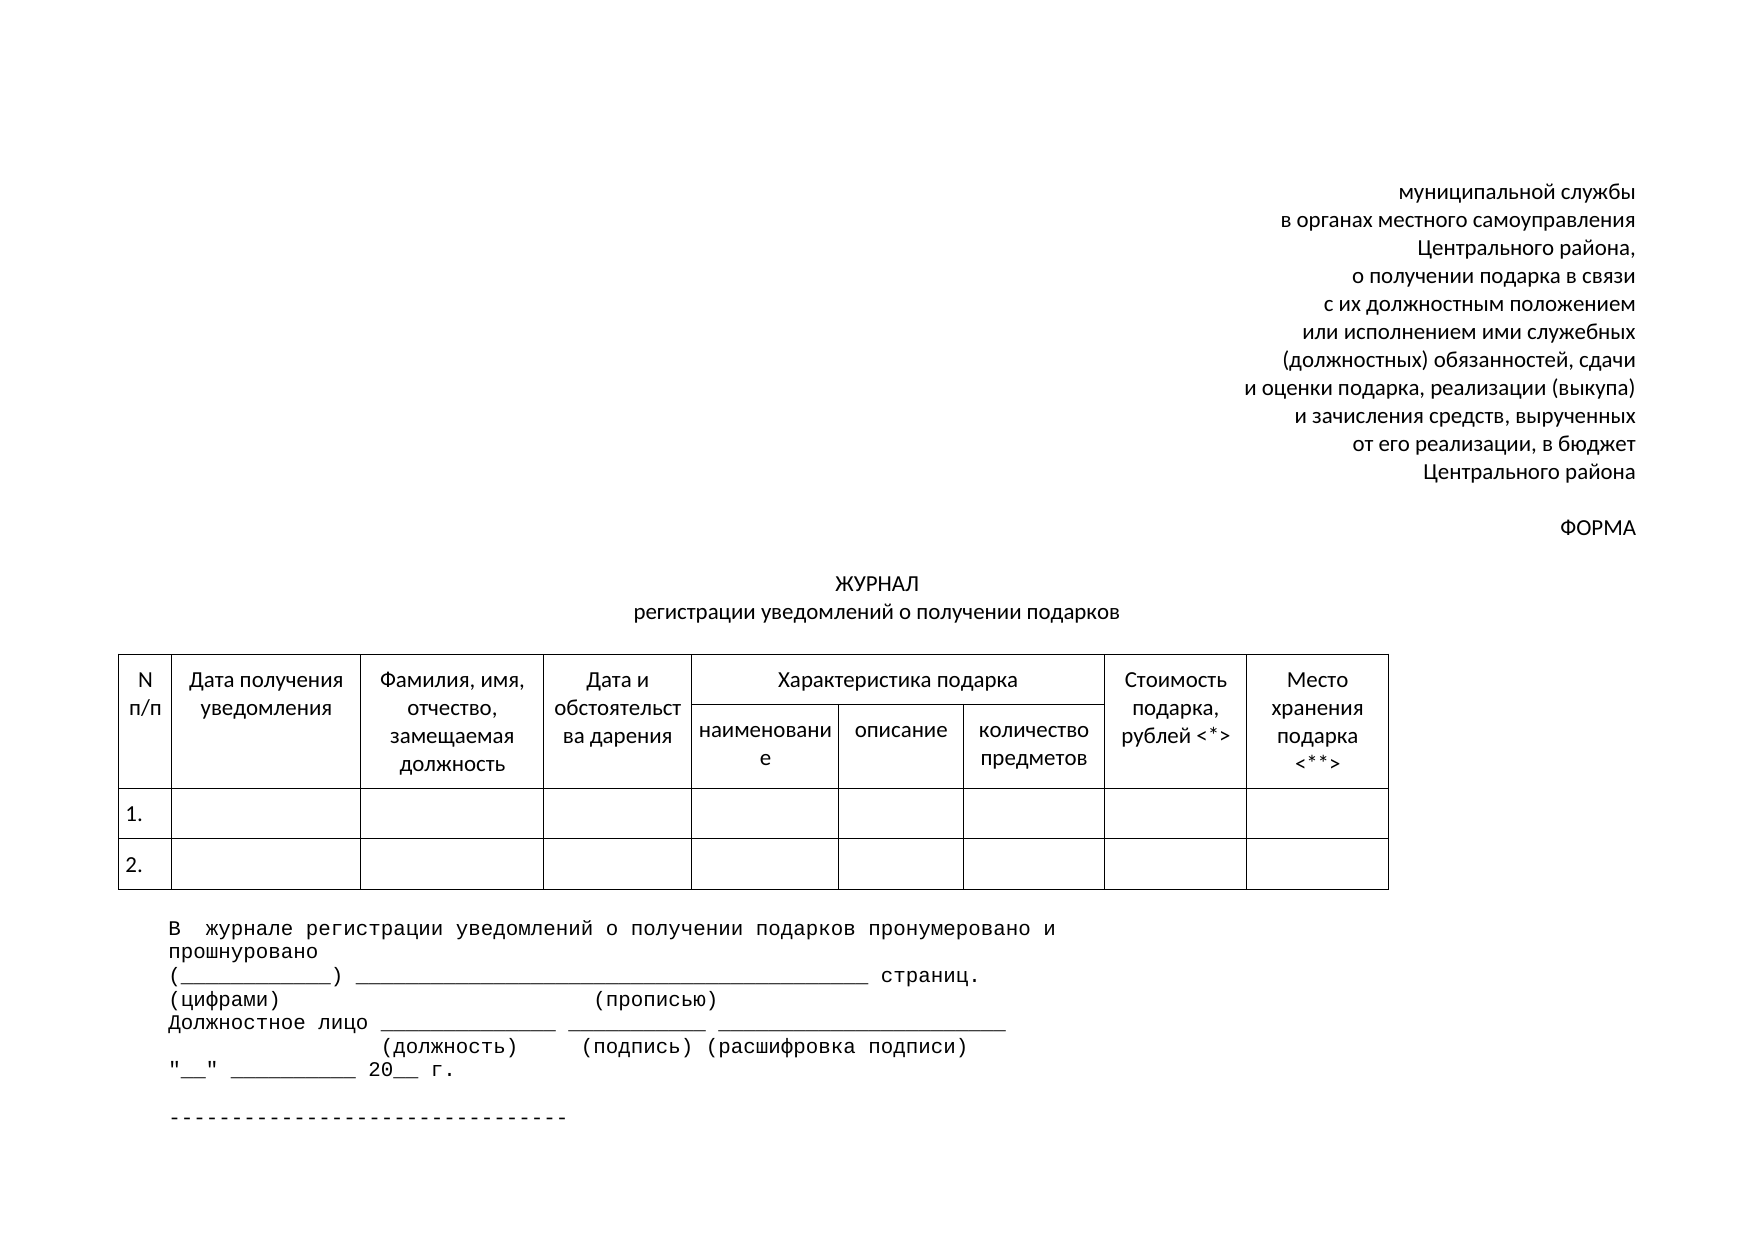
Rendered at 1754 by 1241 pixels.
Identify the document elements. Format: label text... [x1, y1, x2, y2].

table_header N п/п [119, 655, 171, 788]
table_header Фамилия, имя, отчество, замещаемая должность [361, 655, 543, 788]
table_cell [839, 839, 963, 888]
text (____________) _________________________________________ страниц. [118, 965, 1636, 988]
table_cell [839, 789, 963, 838]
text ФОРМА [118, 513, 1636, 541]
text или исполнением ими служебных [118, 317, 1636, 345]
text Центрального района [118, 457, 1636, 485]
table_cell [964, 839, 1104, 888]
table_cell [172, 839, 360, 888]
table_cell [544, 789, 691, 838]
table_cell количество предметов [964, 705, 1104, 788]
text в органах местного самоуправления [118, 205, 1636, 233]
text ЖУРНАЛ [118, 569, 1636, 597]
text (цифрами) (прописью) [118, 988, 1636, 1012]
text "__" __________ 20__ г. [118, 1059, 1636, 1083]
table_cell [544, 839, 691, 888]
table_cell [1105, 789, 1246, 838]
table_cell [361, 839, 543, 888]
table_cell [964, 789, 1104, 838]
table_cell [1247, 789, 1388, 838]
table_cell описание [839, 705, 963, 788]
text -------------------------------- [118, 1107, 1636, 1130]
text и оценки подарка, реализации (выкупа) [118, 373, 1636, 401]
table_header Место хранения подарка <**> [1247, 655, 1388, 788]
table_header Дата получения уведомления [172, 655, 360, 788]
table_cell [1247, 839, 1388, 888]
text (должность) (подпись) (расшифровка подписи) [118, 1036, 1636, 1059]
text от его реализации, в бюджет [118, 429, 1636, 457]
table_cell [361, 789, 543, 838]
text прошнуровано [118, 941, 1636, 965]
text с их должностным положением [118, 289, 1636, 317]
table_cell [692, 839, 838, 888]
text и зачисления средств, вырученных [118, 401, 1636, 429]
table_cell наименование [692, 705, 838, 788]
text Должностное лицо ______________ ___________ _______________________ [118, 1012, 1636, 1036]
text муниципальной службы [118, 177, 1636, 205]
text регистрации уведомлений о получении подарков [118, 597, 1636, 626]
table_header Стоимость подарка, рублей <*> [1105, 655, 1246, 788]
text о получении подарка в связи [118, 261, 1636, 289]
text Центрального района, [118, 233, 1636, 261]
table_cell 1. [119, 789, 171, 838]
table_cell [1105, 839, 1246, 888]
table_header Дата и обстоятельства дарения [544, 655, 691, 788]
text (должностных) обязанностей, сдачи [118, 345, 1636, 373]
table_cell 2. [119, 839, 171, 888]
table_header Характеристика подарка [692, 655, 1104, 704]
text В журнале регистрации уведомлений о получении подарков пронумеровано и [118, 918, 1636, 941]
table_cell [172, 789, 360, 838]
table_cell [692, 789, 838, 838]
